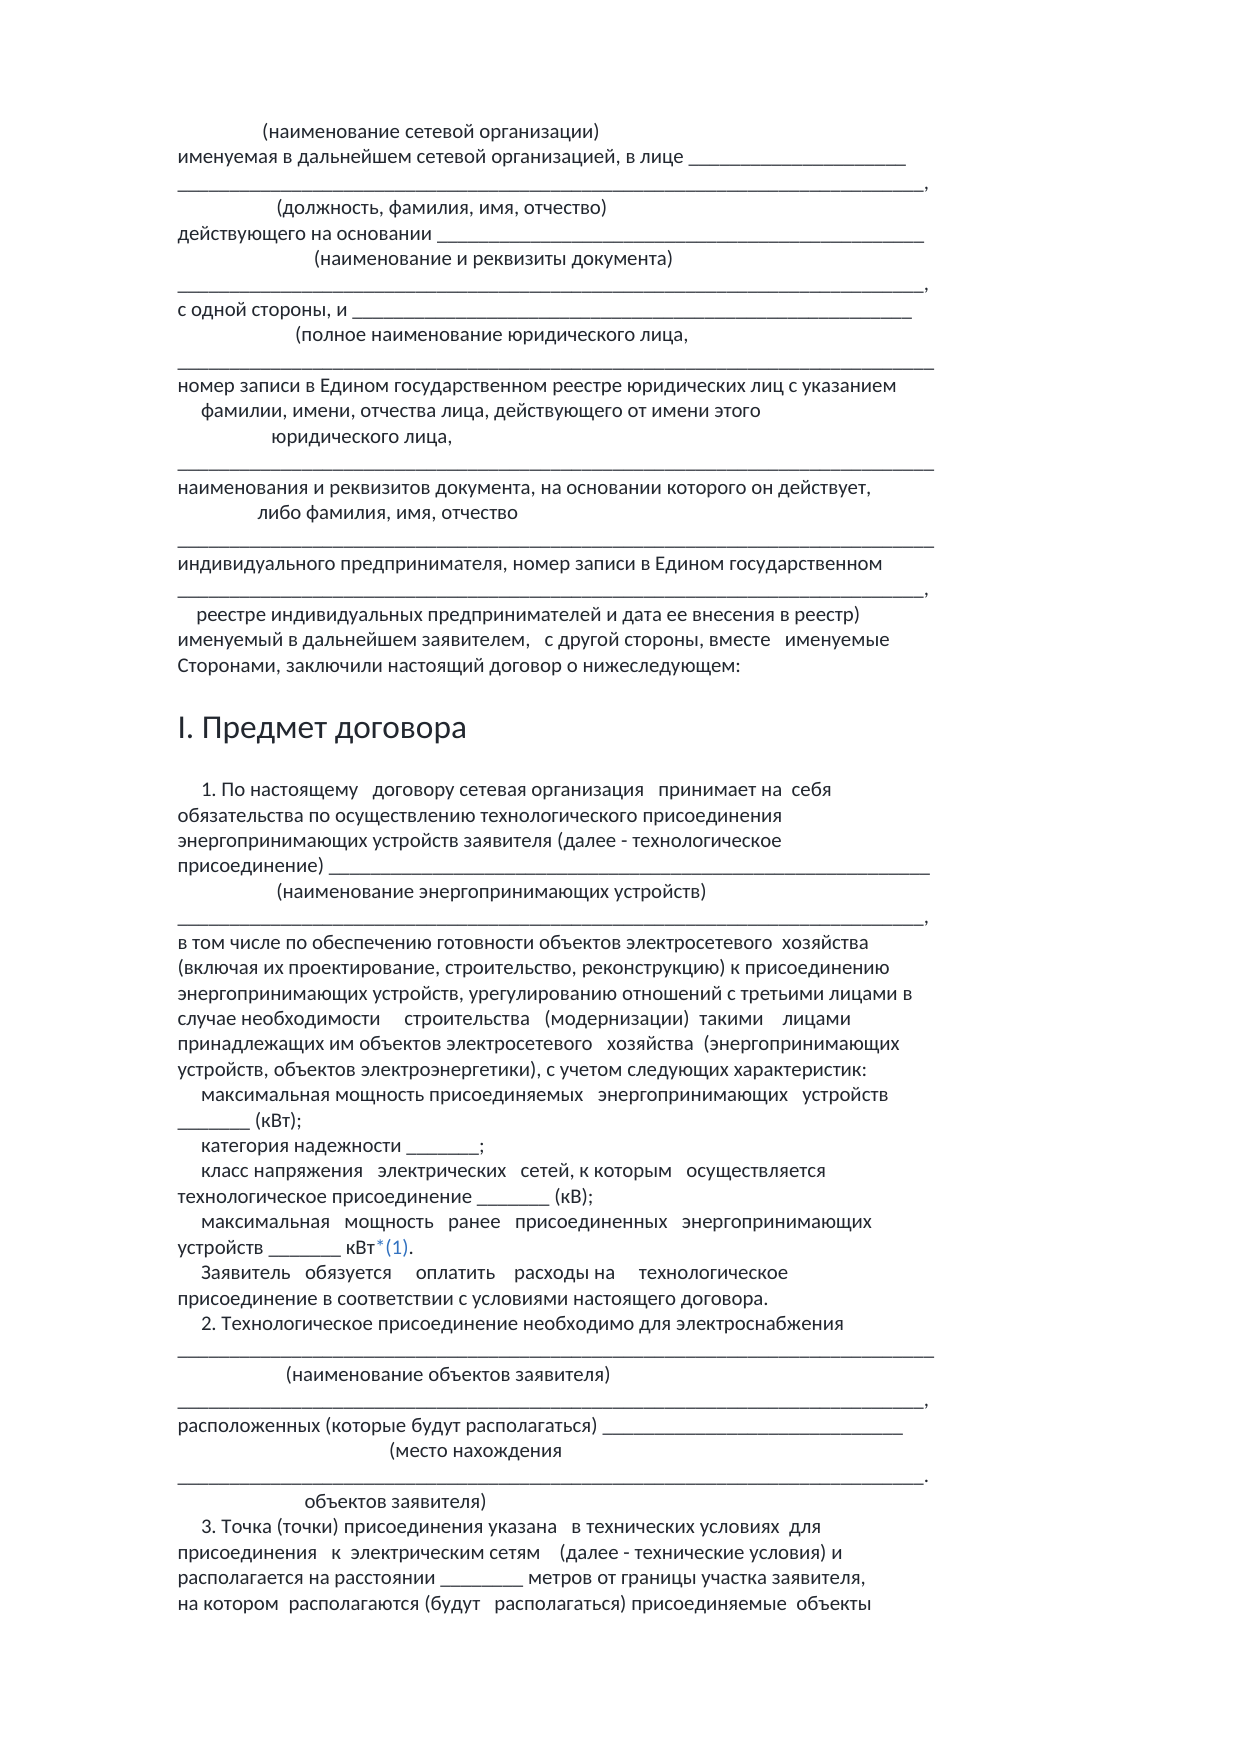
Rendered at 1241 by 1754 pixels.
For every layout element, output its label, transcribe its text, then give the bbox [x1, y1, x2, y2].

text наименования и реквизитов документа, на основании которого он действует, [177, 474, 1152, 499]
text (место нахождения [177, 1437, 1152, 1463]
text присоединение в соответствии с условиями настоящего договора. [177, 1285, 1152, 1310]
text случае необходимости строительства (модернизации) такими лицами [177, 1005, 1152, 1031]
text расположенных (которые будут располагаться) _____________________________ [177, 1412, 1152, 1437]
text энергопринимающих устройств, урегулированию отношений с третьими лицами в [177, 980, 1152, 1005]
text принадлежащих им объектов электросетевого хозяйства (энергопринимающих [177, 1031, 1152, 1056]
text 2. Технологическое присоединение необходимо для электроснабжения [177, 1310, 1152, 1336]
text объектов заявителя) [177, 1488, 1152, 1513]
text _________________________________________________________________________ [177, 448, 1152, 474]
text 3. Точка (точки) присоединения указана в технических условиях для [177, 1513, 1152, 1539]
text фамилии, имени, отчества лица, действующего от имени этого [177, 398, 1152, 423]
text (наименование сетевой организации) [177, 118, 1152, 143]
text в том числе по обеспечению готовности объектов электросетевого хозяйства [177, 929, 1152, 954]
text на котором располагаются (будут располагаться) присоединяемые объекты [177, 1590, 1152, 1615]
text _________________________________________________________________________ [177, 347, 1152, 372]
text именуемый в дальнейшем заявителем, с другой стороны, вместе именуемые [177, 626, 1152, 652]
text энергопринимающих устройств заявителя (далее - технологическое [177, 827, 1152, 853]
text устройств _______ кВт*(1). [177, 1234, 1152, 1259]
text устройств, объектов электроэнергетики), с учетом следующих характеристик: [177, 1056, 1152, 1081]
text либо фамилия, имя, отчество [177, 499, 1152, 525]
text _________________________________________________________________________ [177, 1336, 1152, 1361]
text категория надежности _______; [177, 1132, 1152, 1158]
text обязательства по осуществлению технологического присоединения [177, 802, 1152, 827]
text Заявитель обязуется оплатить расходы на технологическое [177, 1259, 1152, 1285]
text юридического лица, [177, 423, 1152, 448]
text номер записи в Едином государственном реестре юридических лиц с указанием [177, 372, 1152, 398]
text (наименование энергопринимающих устройств) [177, 878, 1152, 903]
text с одной стороны, и ______________________________________________________ [177, 296, 1152, 321]
text (включая их проектирование, строительство, реконструкцию) к присоединению [177, 954, 1152, 980]
text класс напряжения электрических сетей, к которым осуществляется [177, 1158, 1152, 1183]
text (наименование объектов заявителя) [177, 1361, 1152, 1386]
text действующего на основании _______________________________________________ [177, 220, 1152, 245]
text ________________________________________________________________________, [177, 903, 1152, 929]
text ________________________________________________________________________. [177, 1463, 1152, 1488]
text I. Предмет договора [177, 706, 1152, 747]
text присоединения к электрическим сетям (далее - технические условия) и [177, 1539, 1152, 1564]
text (полное наименование юридического лица, [177, 321, 1152, 347]
text присоединение) __________________________________________________________ [177, 853, 1152, 878]
text ________________________________________________________________________, [177, 271, 1152, 296]
text располагается на расстоянии ________ метров от границы участка заявителя, [177, 1564, 1152, 1590]
text (должность, фамилия, имя, отчество) [177, 194, 1152, 220]
text именуемая в дальнейшем сетевой организацией, в лице _____________________ [177, 143, 1152, 169]
text Сторонами, заключили настоящий договор о нижеследующем: [177, 652, 1152, 677]
text _______ (кВт); [177, 1107, 1152, 1132]
text максимальная мощность присоединяемых энергопринимающих устройств [177, 1081, 1152, 1107]
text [177, 169, 1152, 194]
text (наименование и реквизиты документа) [177, 245, 1152, 271]
text ________________________________________________________________________, [177, 576, 1152, 601]
text ________________________________________________________________________, [177, 1386, 1152, 1412]
text _________________________________________________________________________ [177, 525, 1152, 550]
text максимальная мощность ранее присоединенных энергопринимающих [177, 1208, 1152, 1234]
text индивидуального предпринимателя, номер записи в Едином государственном [177, 550, 1152, 576]
text реестре индивидуальных предпринимателей и дата ее внесения в реестр) [177, 601, 1152, 626]
text технологическое присоединение _______ (кВ); [177, 1183, 1152, 1208]
text 1. По настоящему договору сетевая организация принимает на себя [177, 776, 1152, 802]
